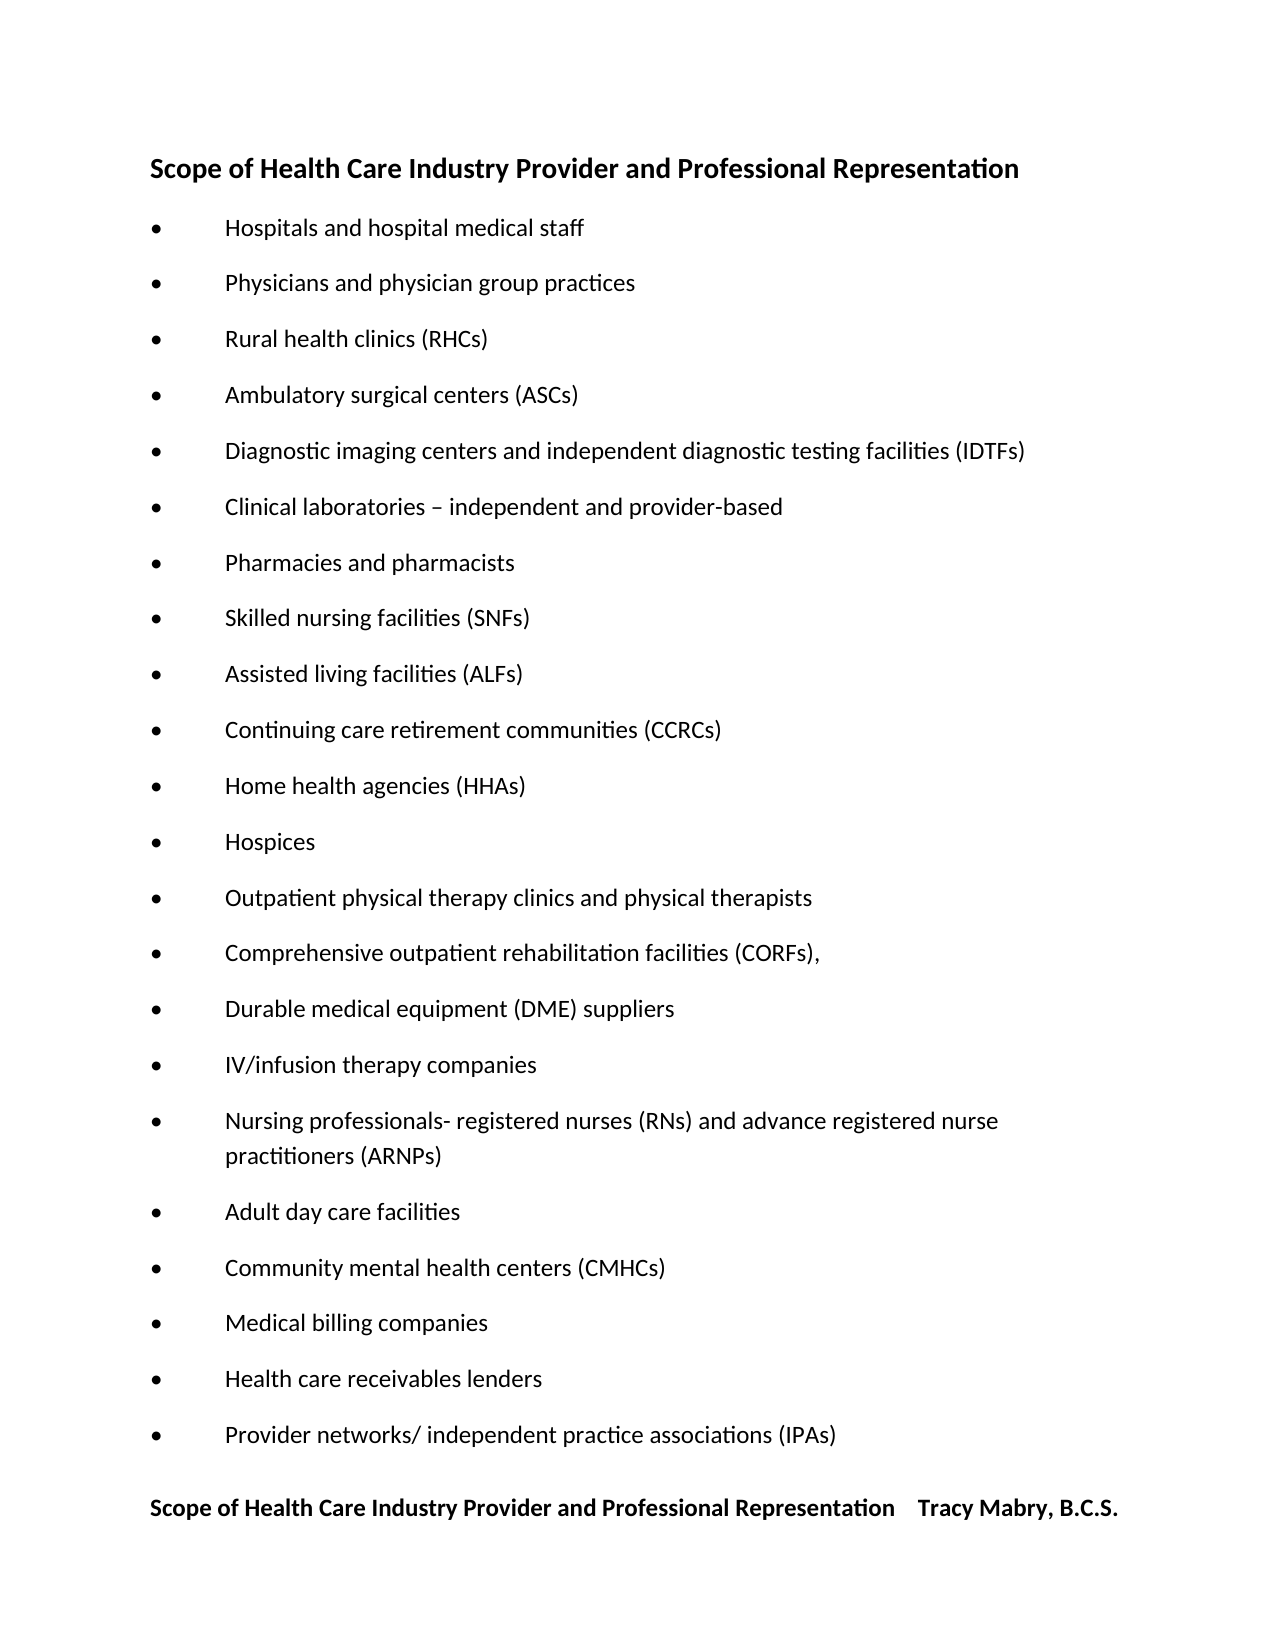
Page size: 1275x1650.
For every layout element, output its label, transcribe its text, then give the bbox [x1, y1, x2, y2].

text • Health care receivables lenders [150, 1363, 1125, 1394]
text Scope of Health Care Industry Provider and Professional Representation [150, 150, 1125, 186]
text • Clinical laboratories – independent and provider-based [150, 491, 1125, 521]
text • Hospitals and hospital medical staff [150, 212, 1125, 242]
text • Durable medical equipment (DME) suppliers [150, 993, 1125, 1024]
text • Ambulatory surgical centers (ASCs) [150, 379, 1125, 410]
text • Continuing care retirement communities (CCRCs) [150, 714, 1125, 745]
text • Diagnostic imaging centers and independent diagnostic testing facilities (IDTFs) [150, 435, 1125, 466]
text • Physicians and physician group practices [150, 268, 1125, 298]
text • Comprehensive outpatient rehabilitation facilities (CORFs), [150, 938, 1125, 968]
text • Community mental health centers (CMHCs) [150, 1252, 1125, 1282]
text • Adult day care facilities [150, 1196, 1125, 1226]
text • Pharmacies and pharmacists [150, 547, 1125, 577]
text • Rural health clinics (RHCs) [150, 323, 1125, 354]
text • Home health agencies (HHAs) [150, 770, 1125, 801]
text • Assisted living facilities (ALFs) [150, 658, 1125, 689]
text • Skilled nursing facilities (SNFs) [150, 603, 1125, 633]
text • IV/infusion therapy companies [150, 1049, 1125, 1080]
text • Medical billing companies [150, 1308, 1125, 1338]
text • Outpatient physical therapy clinics and physical therapists [150, 882, 1125, 912]
text • Nursing professionals- registered nurses (RNs) and advance registered nurse practitioners (ARNPs) [150, 1105, 1125, 1171]
text • Hospices [150, 826, 1125, 856]
text • Provider networks/ independent practice associations (IPAs) [150, 1419, 1125, 1450]
